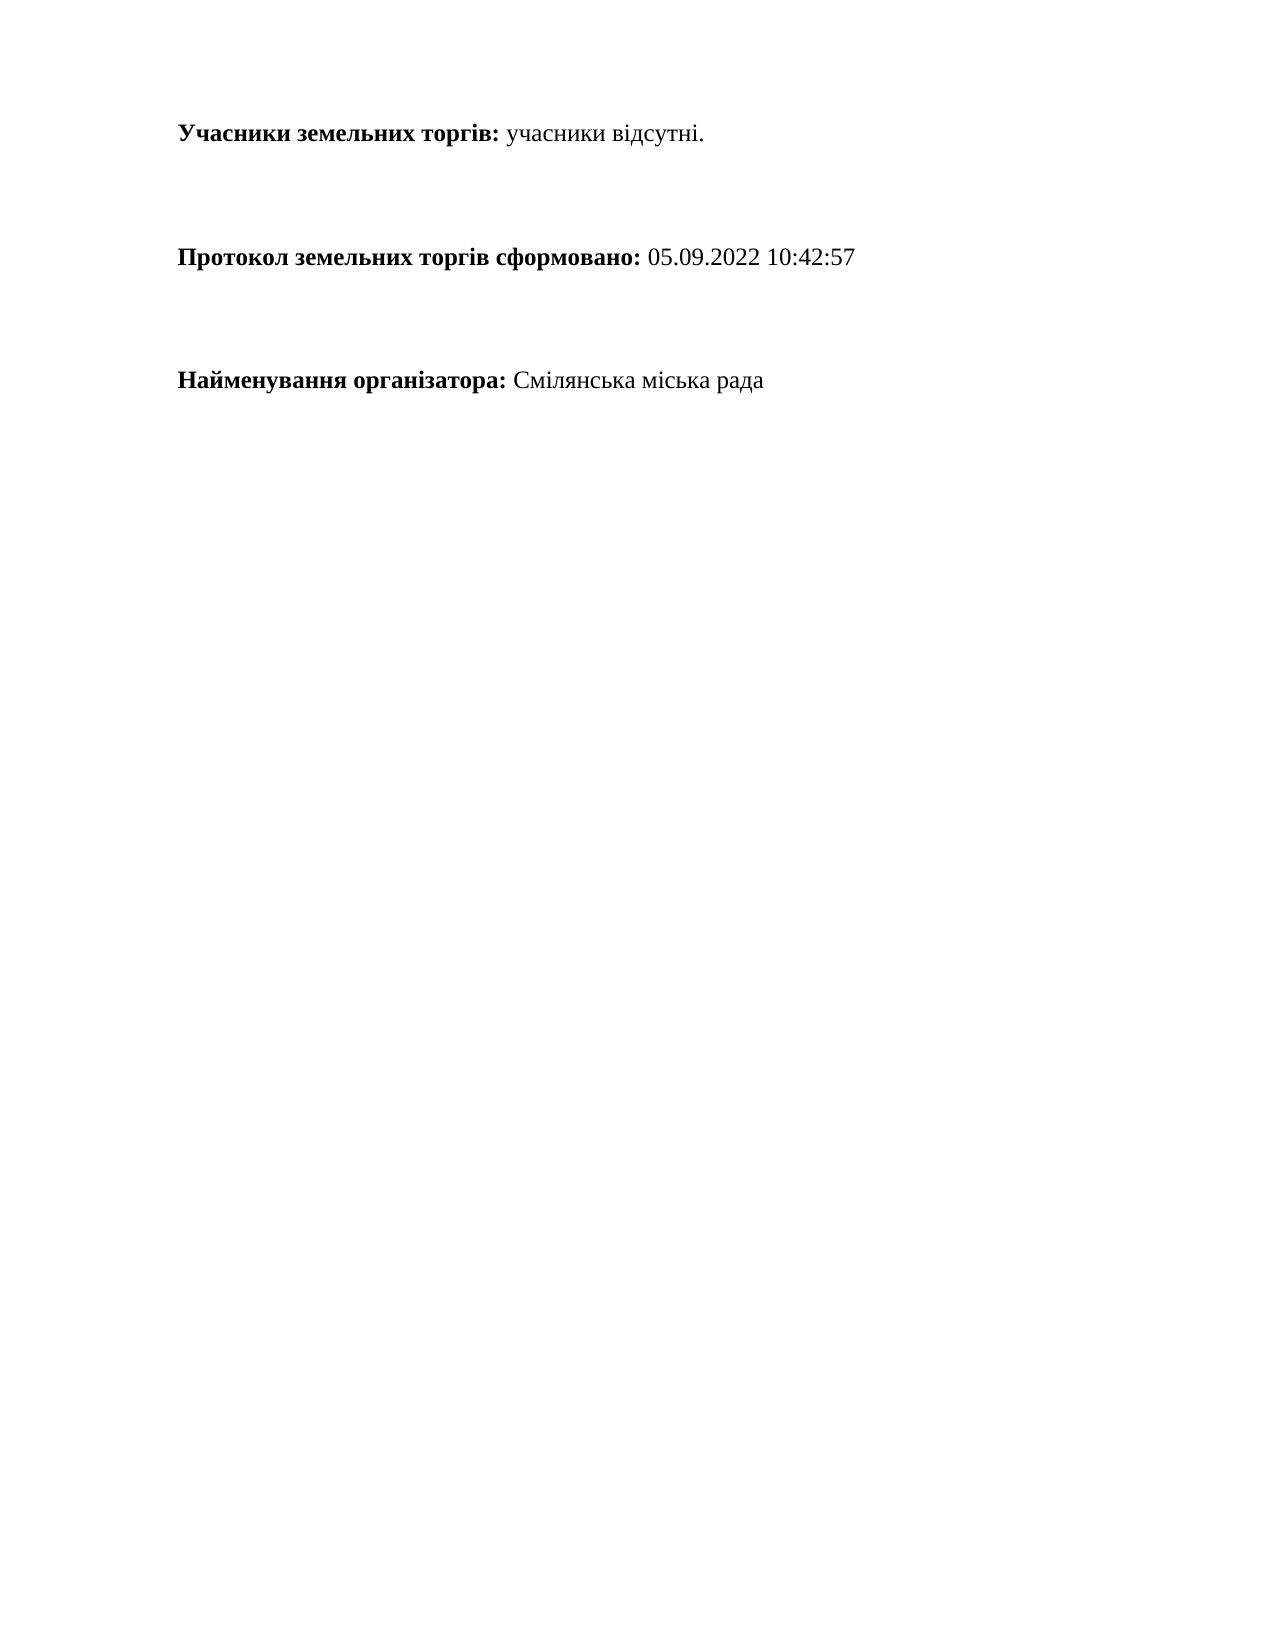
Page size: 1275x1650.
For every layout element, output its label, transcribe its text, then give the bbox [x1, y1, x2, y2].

text Протокол земельних торгів сформовано: 05.09.2022 10:42:57 [177, 242, 1186, 271]
text Найменування організатора: Смілянська міська рада [177, 366, 1186, 394]
text Учасники земельних торгів: учасники відсутні. [177, 118, 1186, 147]
